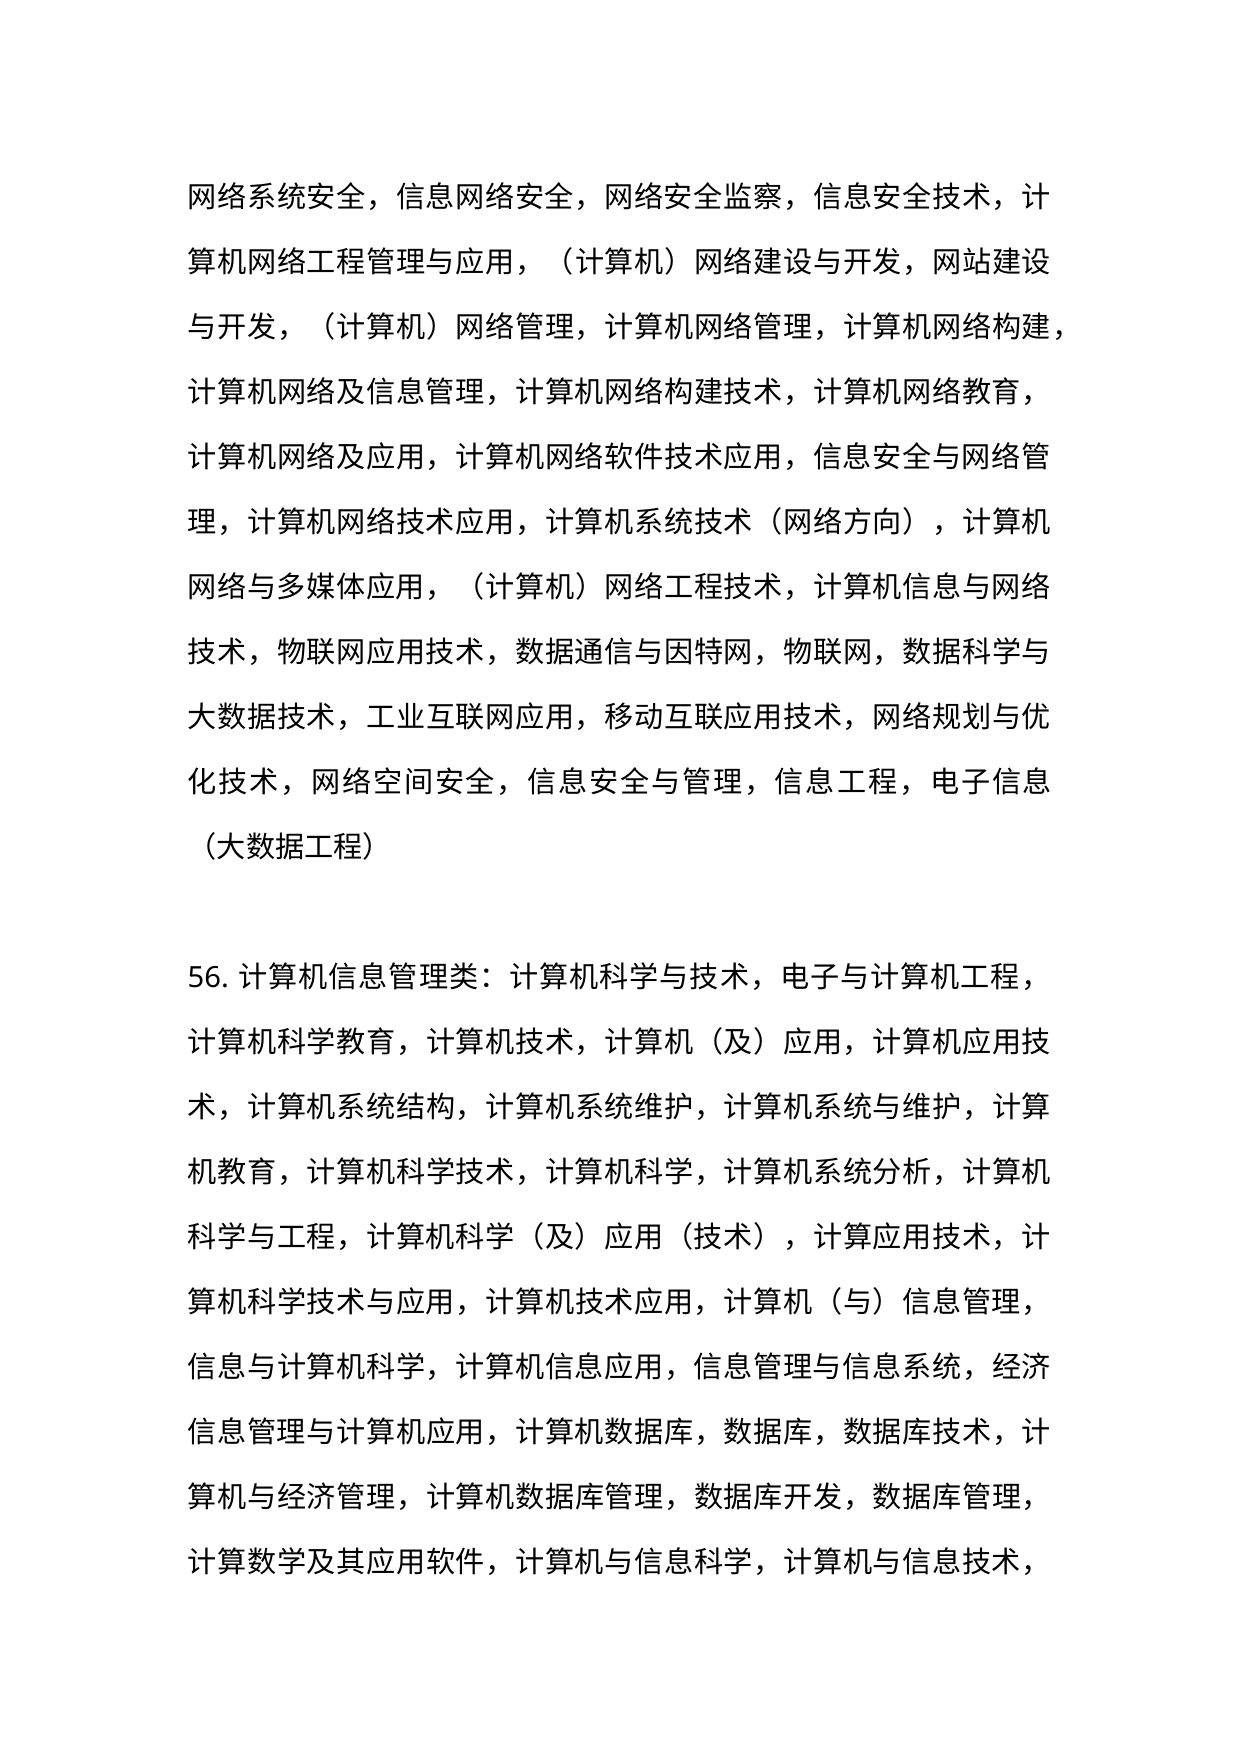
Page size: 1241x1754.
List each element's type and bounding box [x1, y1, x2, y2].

text [187, 942, 1053, 1592]
text [187, 162, 1053, 877]
